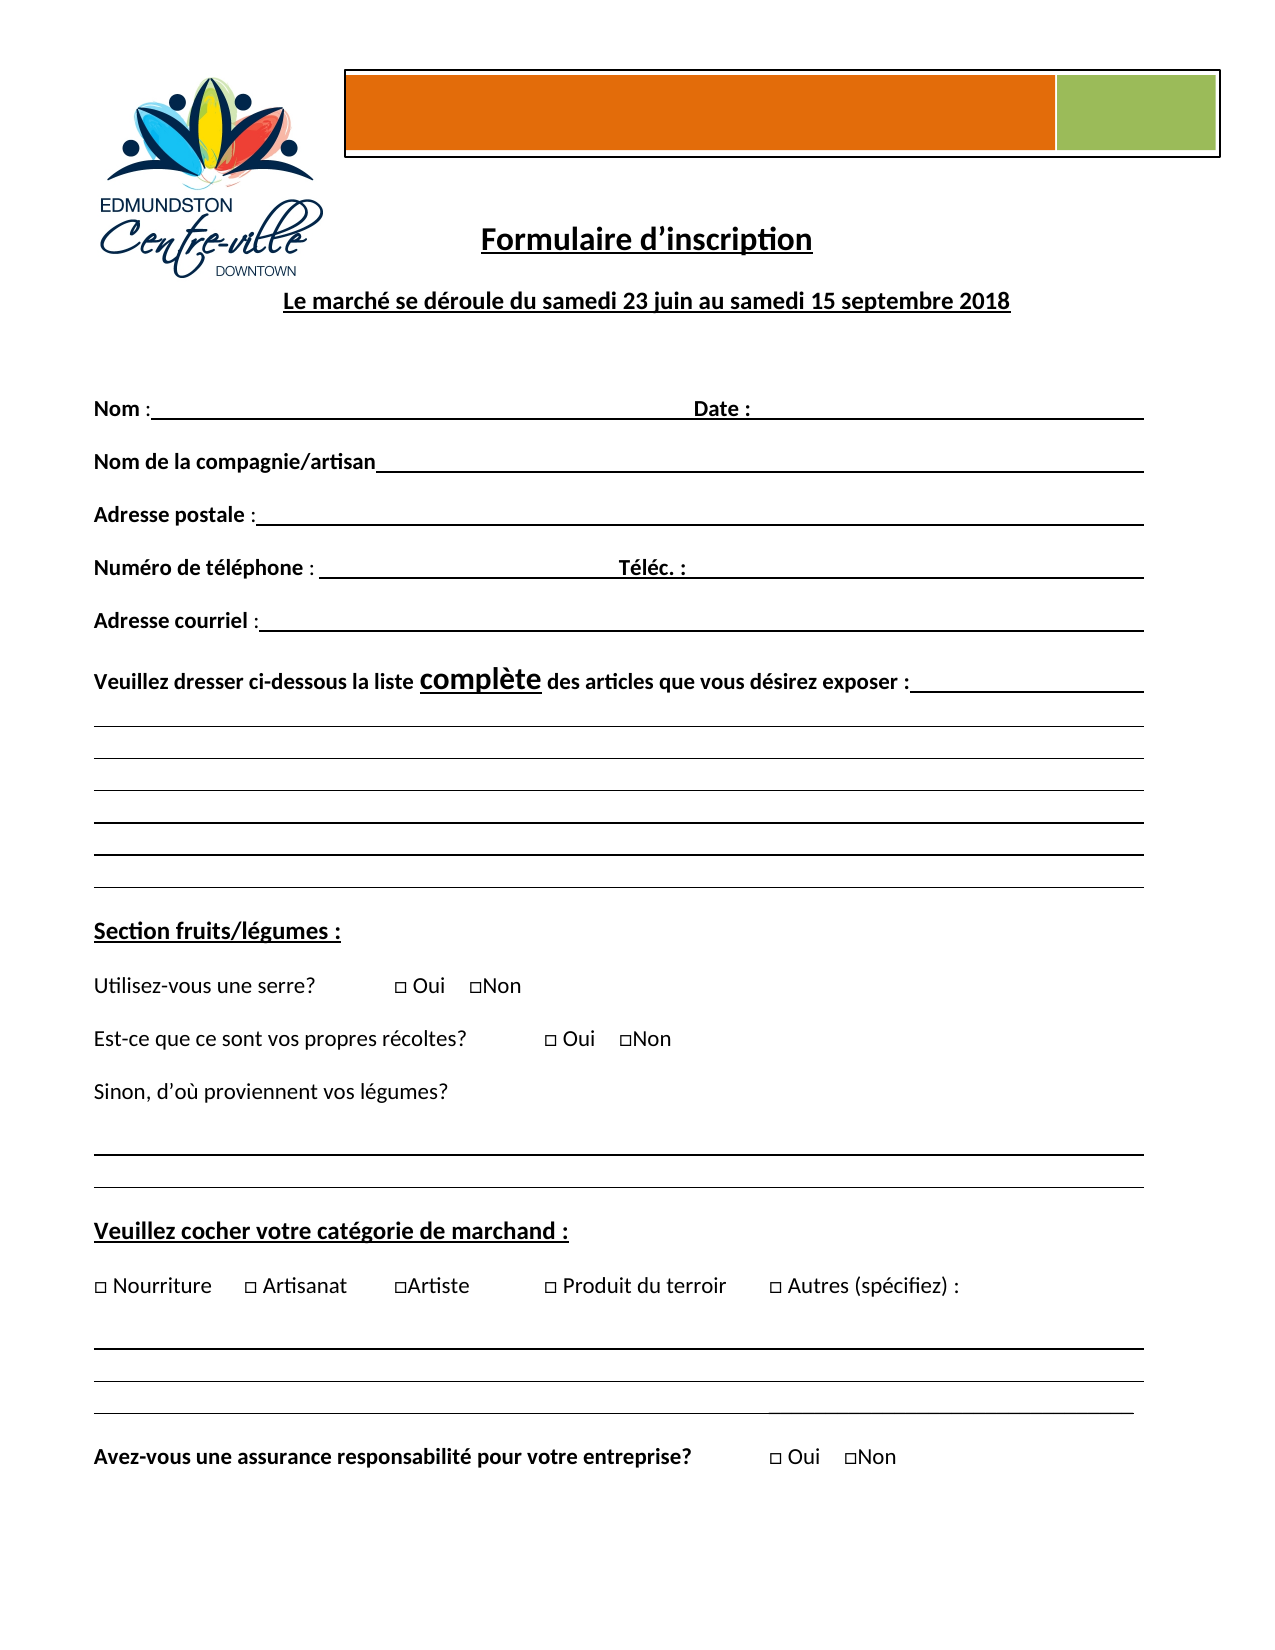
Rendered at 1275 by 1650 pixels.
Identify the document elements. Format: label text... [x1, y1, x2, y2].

text Section fruits/légumes : [94, 915, 1200, 946]
text Est-ce que ce sont vos propres récoltes? □ Oui □Non [94, 1024, 1200, 1052]
text Adresse courriel : [94, 606, 1200, 634]
text □ Nourriture □ Artisanat □Artiste □ Produit du terroir □ Autres (spécifiez) : [94, 1271, 1200, 1299]
text Nom : Date : [94, 394, 1200, 422]
text Utilisez-vous une serre? □ Oui □Non [94, 971, 1200, 999]
text Veuillez cocher votre catégorie de marchand : [94, 1216, 1200, 1246]
text Le marché se déroule du samedi 23 juin au samedi 15 septembre 2018 [94, 285, 1200, 316]
text Sinon, d’où proviennent vos légumes? [94, 1077, 1200, 1105]
text Adresse postale : [94, 500, 1200, 528]
text Avez-vous une assurance responsabilité pour votre entreprise? □ Oui □Non [94, 1442, 1200, 1470]
text Veuillez dresser ci-dessous la liste complète des articles que vous désirez exposer : [94, 659, 1200, 890]
picture [96, 258, 327, 282]
text Numéro de téléphone : Téléc. : [94, 553, 1200, 581]
text ________________________________ [94, 1324, 1200, 1417]
text Nom de la compagnie/artisan [94, 447, 1200, 475]
picture [96, 73, 327, 218]
text Formulaire d’inscription [94, 218, 1200, 258]
